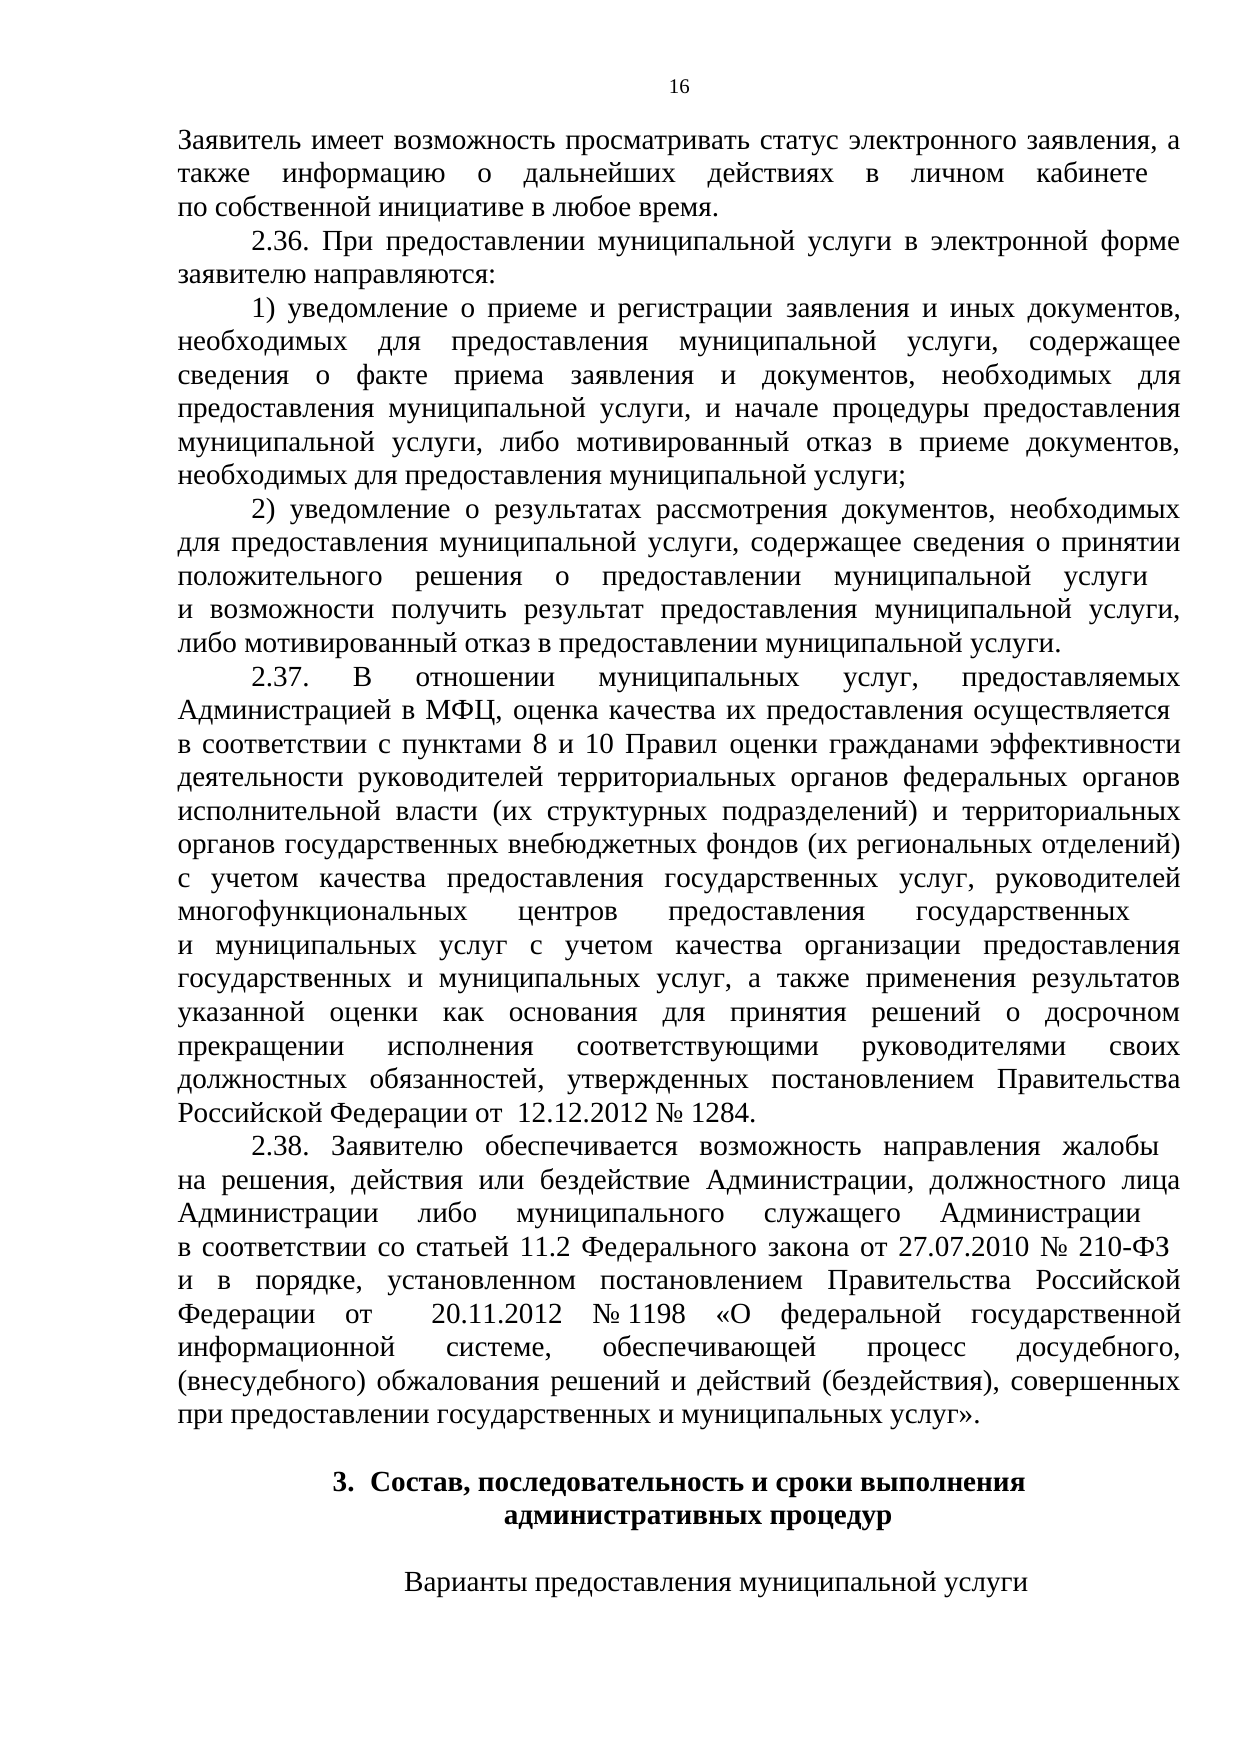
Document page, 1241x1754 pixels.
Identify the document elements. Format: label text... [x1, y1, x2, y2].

text 2.36. При предоставлении муниципальной услуги в электронной форме заявителю направляются: [177, 223, 1181, 290]
list административных процедур [215, 1497, 1181, 1531]
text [177, 122, 1181, 223]
text 2.37. В отношении муниципальных услуг, предоставляемых Администрацией в МФЦ, оценка качества их предоставления осуществляется в соответствии с пунктами 8 и 10 Правил оценки гражданами эффективности деятельности руководителей территориальных органов федеральных органов исполнительной власти (их структурных подразделений) и территориальных органов государственных внебюджетных фондов (их региональных отделений) с учетом качества предоставления государственных услуг, руководителей многофункциональных центров предоставления государственных и муниципальных услуг с учетом качества организации предоставления государственных и муниципальных услуг, а также применения результатов указанной оценки как основания для принятия решений о досрочном прекращении исполнения соответствующими руководителями своих должностных обязанностей, утвержденных постановлением Правительства Российской Федерации от 12.12.2012 № 1284. [177, 659, 1181, 1128]
text 1) уведомление о приеме и регистрации заявления и иных документов, необходимых для предоставления муниципальной услуги, содержащее сведения о факте приема заявления и документов, необходимых для предоставления муниципальной услуги, и начале процедуры предоставления муниципальной услуги, либо мотивированный отказ в приеме документов, необходимых для предоставления муниципальной услуги; [177, 290, 1181, 491]
text Варианты предоставления муниципальной услуги [177, 1564, 1181, 1598]
text 2.38. Заявителю обеспечивается возможность направления жалобы на решения, действия или бездействие Администрации, должностного лица Администрации либо муниципального служащего Администрации в соответствии со статьей 11.2 Федерального закона от 27.07.2010 № 210-ФЗ и в порядке, установленном постановлением Правительства Российской Федерации от 20.11.2012 № 1198 «О федеральной государственной информационной системе, обеспечивающей процесс досудебного, (внесудебного) обжалования решений и действий (бездействия), совершенных при предоставлении государственных и муниципальных услуг». [177, 1128, 1181, 1430]
list Состав, последовательность и сроки выполнения [177, 1464, 1181, 1497]
text 2) уведомление о результатах рассмотрения документов, необходимых для предоставления муниципальной услуги, содержащее сведения о принятии положительного решения о предоставлении муниципальной услуги и возможности получить результат предоставления муниципальной услуги, либо мотивированный отказ в предоставлении муниципальной услуги. [177, 491, 1181, 659]
